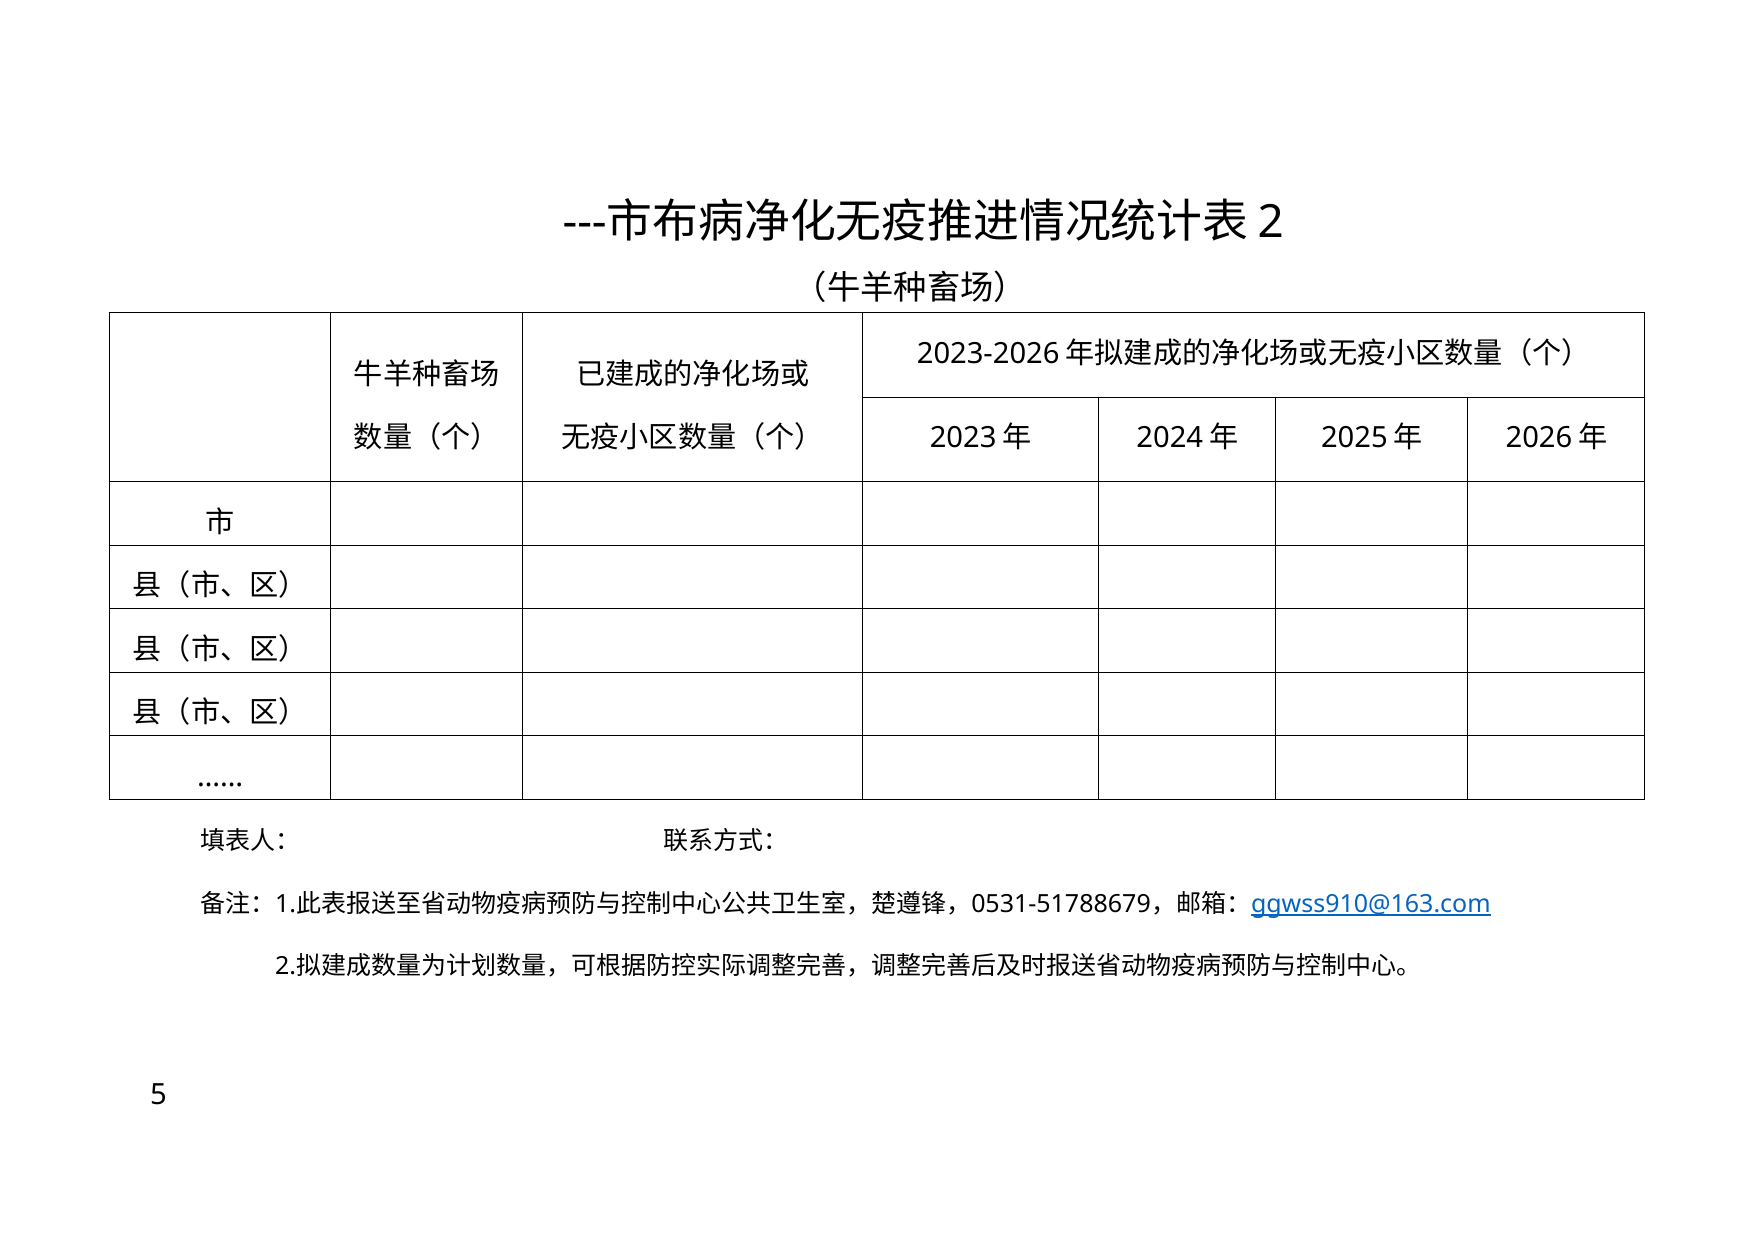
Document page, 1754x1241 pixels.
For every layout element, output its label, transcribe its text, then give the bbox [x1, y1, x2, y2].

table_cell [523, 673, 862, 735]
table_cell [1468, 546, 1644, 608]
table_cell 2024年 [1099, 398, 1275, 481]
table_cell 2023年 [863, 398, 1098, 481]
table_cell [1099, 546, 1275, 608]
table_cell 县（市、区） [110, 609, 330, 672]
table_cell [331, 546, 522, 608]
table_cell [1099, 736, 1275, 799]
table_cell [1276, 673, 1467, 735]
table_cell [523, 546, 862, 608]
table_cell [1276, 482, 1467, 544]
table_cell [863, 482, 1098, 544]
table_cell 县（市、区） [110, 673, 330, 735]
table_cell …… [110, 736, 330, 799]
table_cell [1276, 736, 1467, 799]
table_cell 2025年 [1276, 398, 1467, 481]
table_header [110, 313, 330, 481]
table_cell [863, 736, 1098, 799]
table_cell [1276, 609, 1467, 672]
table_cell [523, 736, 862, 799]
table_cell [1468, 482, 1644, 544]
table_cell [1468, 736, 1644, 799]
text （牛羊种畜场） [150, 250, 1604, 312]
table_cell [1099, 609, 1275, 672]
table_cell [331, 482, 522, 544]
table_cell [863, 546, 1098, 608]
text 2.拟建成数量为计划数量，可根据防控实际调整完善，调整完善后及时报送省动物疫病预防与控制中心。 [150, 925, 1604, 987]
table_cell [1099, 482, 1275, 544]
table_cell [523, 482, 862, 544]
table_cell [863, 609, 1098, 672]
table_cell [331, 609, 522, 672]
text 填表人： 联系方式： [150, 800, 1604, 862]
table_cell 市 [110, 482, 330, 544]
table_header 2023-2026年拟建成的净化场或无疫小区数量（个） [863, 313, 1644, 397]
table_cell [1468, 609, 1644, 672]
text 备注：1.此表报送至省动物疫病预防与控制中心公共卫生室，楚遵锋，0531-51788679，邮箱：ggwss910@163.com [150, 862, 1604, 925]
table_cell 县（市、区） [110, 546, 330, 608]
table_header 牛羊种畜场 数量（个） [331, 313, 522, 481]
table_cell [1468, 673, 1644, 735]
table_cell [331, 673, 522, 735]
table_cell [1276, 546, 1467, 608]
table_cell [523, 609, 862, 672]
table_cell 2026年 [1468, 398, 1644, 481]
table_cell [863, 673, 1098, 735]
table_cell [1099, 673, 1275, 735]
table_header 已建成的净化场或 无疫小区数量（个） [523, 313, 862, 481]
table_cell [331, 736, 522, 799]
text ---市布病净化无疫推进情况统计表2 [150, 187, 1604, 250]
